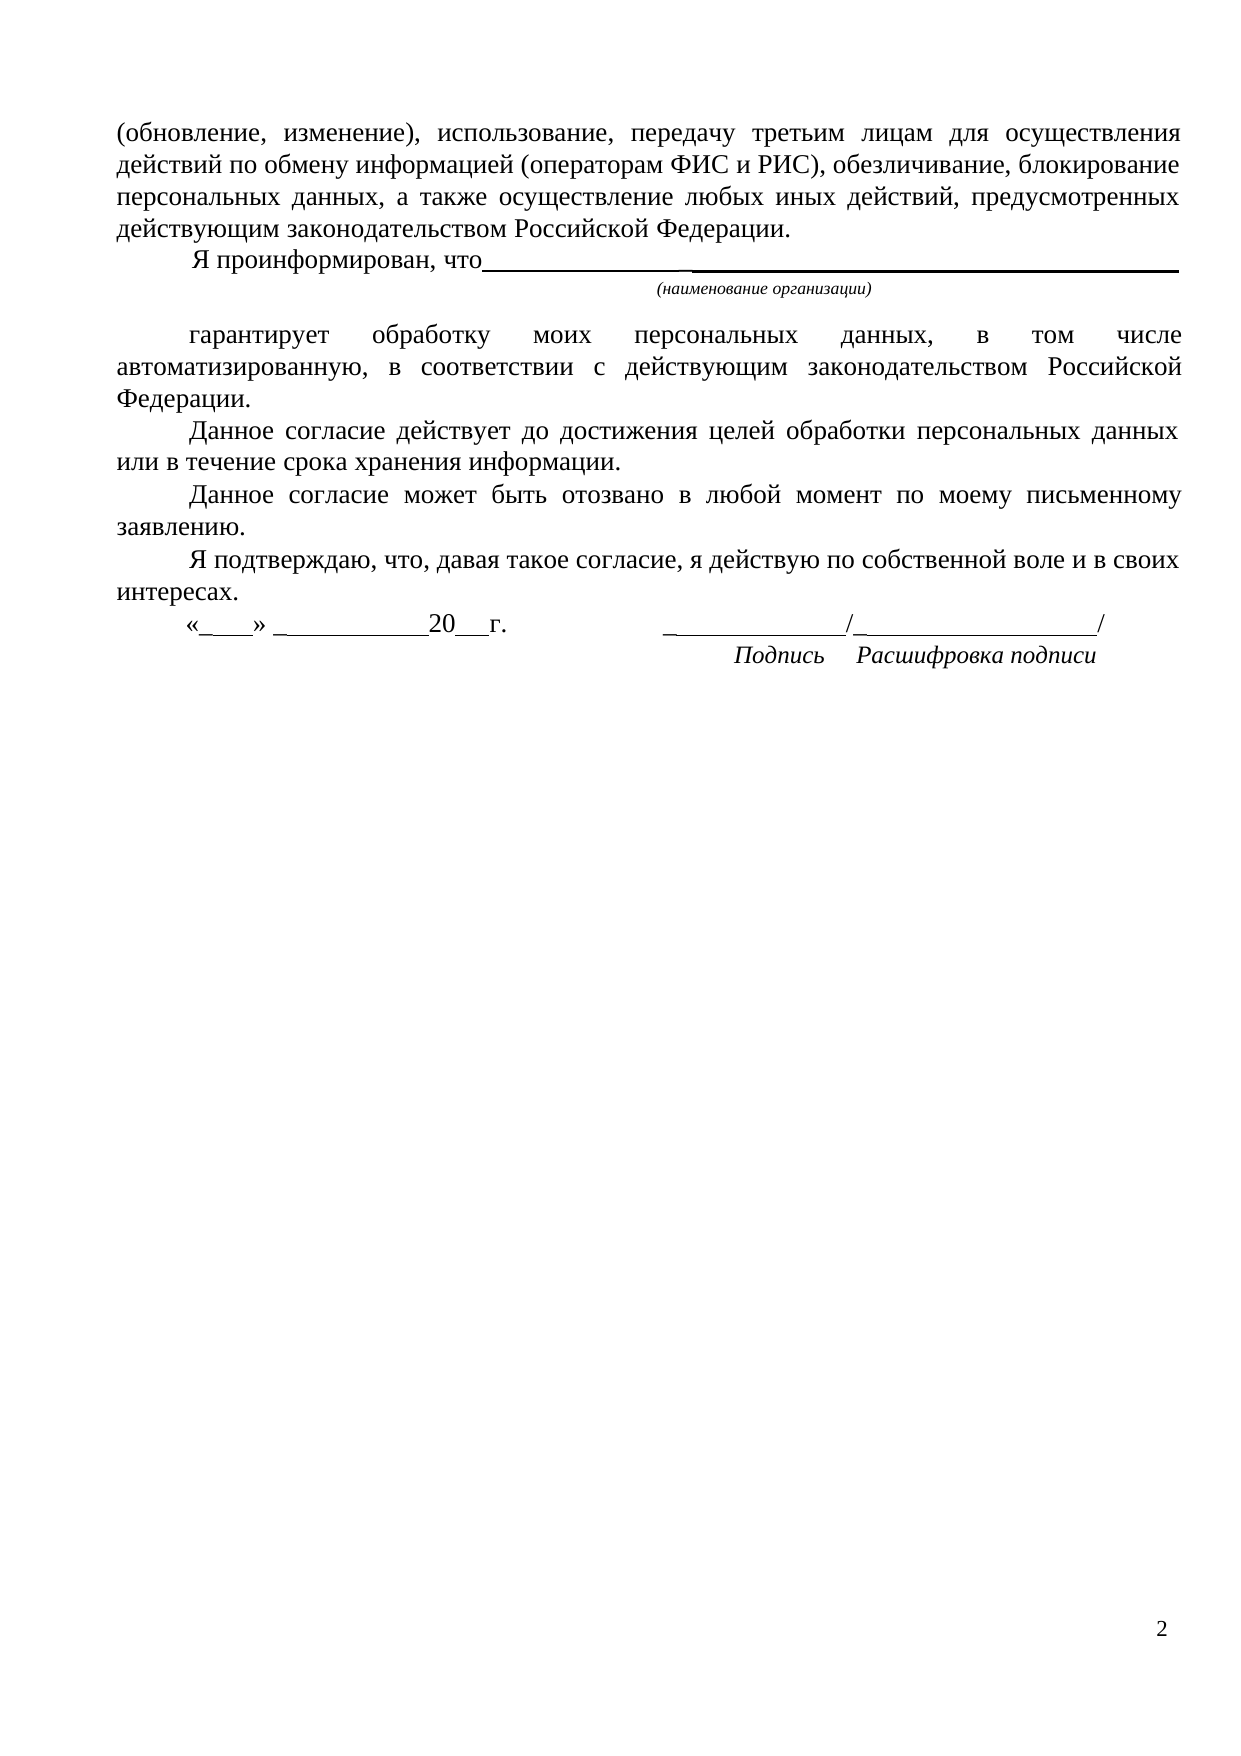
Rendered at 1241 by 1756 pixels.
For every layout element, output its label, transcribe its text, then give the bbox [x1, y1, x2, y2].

text гарантирует обработку моих персональных данных, в том числе автоматизированную, в соответствии с действующим законодательством Российской Федерации. [116, 318, 1182, 413]
text Данное согласие может быть отозвано в любой момент по моему письменному заявлению. [116, 478, 1182, 541]
text Подпись Расшифровка подписи [104, 641, 1096, 669]
text Я подтверждаю, что, давая такое согласие, я действую по собственной воле и в своих интересах. [116, 543, 1181, 606]
text Данное согласие действует до достижения целей обработки персональных данных или в течение срока хранения информации. [116, 414, 1180, 476]
text Я проинформирован, что _ [192, 244, 1194, 274]
text (наименование организации) [657, 278, 1194, 298]
text (обновление, изменение), использование, передачу третьим лицам для осуществления действий по обмену информацией (операторам ФИС и РИС), обезличивание, блокирование персональных данных, а также осуществление любых иных действий, предусмотренных действующим законодательством Российской Федерации. [116, 116, 1181, 243]
text «_ » _ 20 г. _ /_ / [104, 608, 1104, 639]
